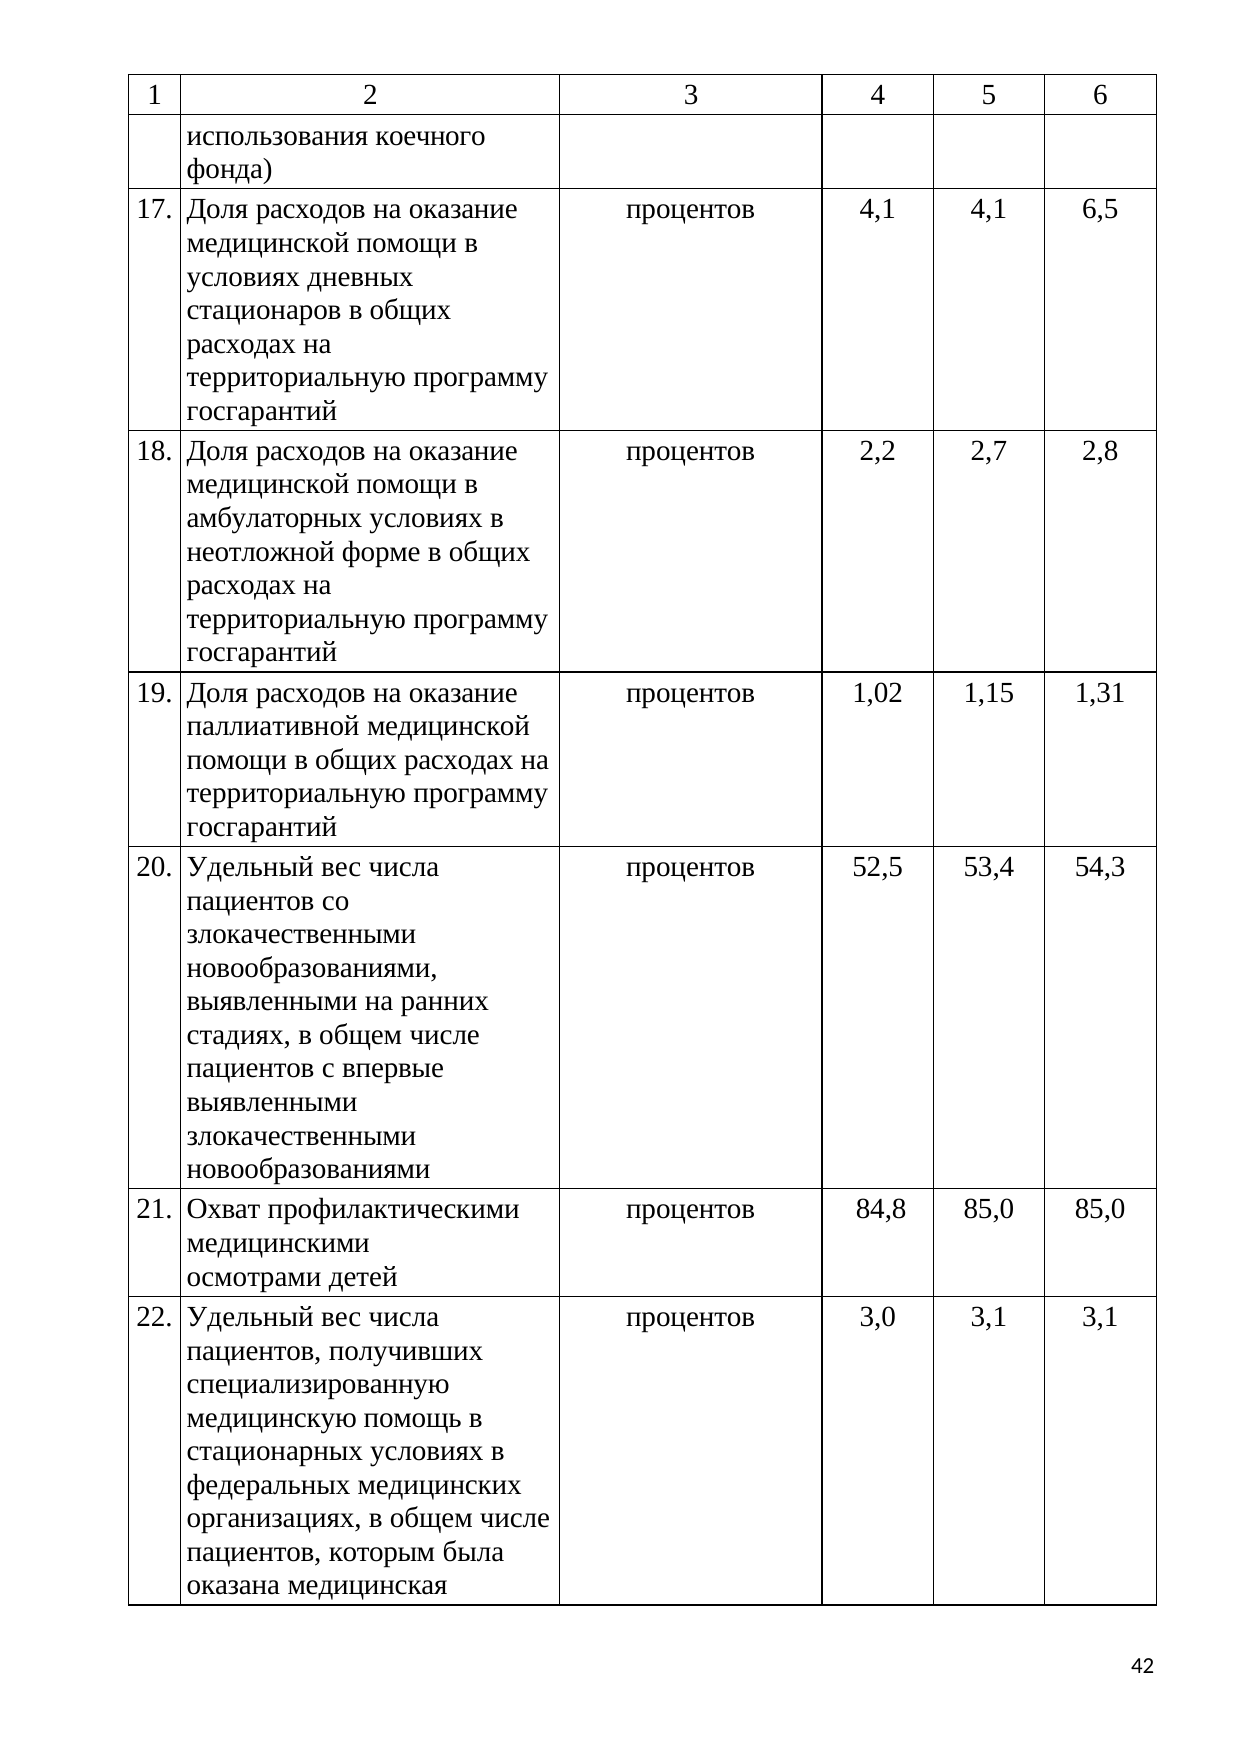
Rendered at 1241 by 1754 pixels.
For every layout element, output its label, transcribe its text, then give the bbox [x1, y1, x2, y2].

table_cell 4,1 [823, 189, 933, 429]
table_cell 52,5 [823, 847, 933, 1188]
table_cell 1,15 [934, 673, 1044, 846]
table_cell 2,7 [934, 431, 1044, 671]
table_cell 1,31 [1045, 673, 1156, 846]
table_cell процентов [560, 847, 821, 1188]
table_cell 18. [129, 431, 180, 671]
table_header 5 [934, 75, 1044, 114]
table_header 4 [823, 75, 933, 114]
table_cell [823, 115, 933, 188]
table_header 1 [129, 75, 180, 114]
table_cell 54,3 [1045, 847, 1156, 1188]
table_cell Доля расходов на оказание медицинской помощи в условиях дневных стационаров в общих расходах на территориальную программу госгарантий [181, 189, 559, 429]
table_cell [560, 115, 821, 188]
table_cell Доля расходов на оказание медицинской помощи в амбулаторных условиях в неотложной форме в общих расходах на территориальную программу госгарантий [181, 431, 559, 671]
table_cell 84,8 [823, 1189, 933, 1296]
table_cell 53,4 [934, 847, 1044, 1188]
table_cell процентов [560, 1297, 821, 1604]
table_header 6 [1045, 75, 1156, 114]
table_cell процентов [560, 1189, 821, 1296]
table_cell 4,1 [934, 189, 1044, 429]
table_cell 2,8 [1045, 431, 1156, 671]
table_cell 22. [129, 1297, 180, 1604]
table_cell процентов [560, 189, 821, 429]
table_cell Удельный вес числа пациентов, получивших специализированную медицинскую помощь в стационарных условиях в федеральных медицинских организациях, в общем числе пациентов, которым была оказана медицинская [181, 1297, 559, 1604]
table_cell 21. [129, 1189, 180, 1296]
table_cell 1,02 [823, 673, 933, 846]
table_cell 85,0 [934, 1189, 1044, 1296]
table_header 2 [181, 75, 559, 114]
table_cell [129, 115, 180, 188]
table_cell [1045, 115, 1156, 188]
table_cell использования коечного фонда) [181, 115, 559, 188]
table_cell 6,5 [1045, 189, 1156, 429]
table_cell 19. [129, 673, 180, 846]
table_cell Удельный вес числа пациентов со злокачественными новообразованиями, выявленными на ранних стадиях, в общем числе пациентов с впервые выявленными злокачественными новообразованиями [181, 847, 559, 1188]
table_cell 2,2 [823, 431, 933, 671]
table_cell Доля расходов на оказание паллиативной медицинской помощи в общих расходах на территориальную программу госгарантий [181, 673, 559, 846]
table_cell 3,0 [823, 1297, 933, 1604]
table_cell 3,1 [934, 1297, 1044, 1604]
table_cell [934, 115, 1044, 188]
table_header 3 [560, 75, 821, 114]
table_cell процентов [560, 673, 821, 846]
table_cell 3,1 [1045, 1297, 1156, 1604]
table_cell 85,0 [1045, 1189, 1156, 1296]
table_cell Охват профилактическими медицинскими осмотрами детей [181, 1189, 559, 1296]
table_cell 17. [129, 189, 180, 429]
table_cell процентов [560, 431, 821, 671]
table_cell 20. [129, 847, 180, 1188]
